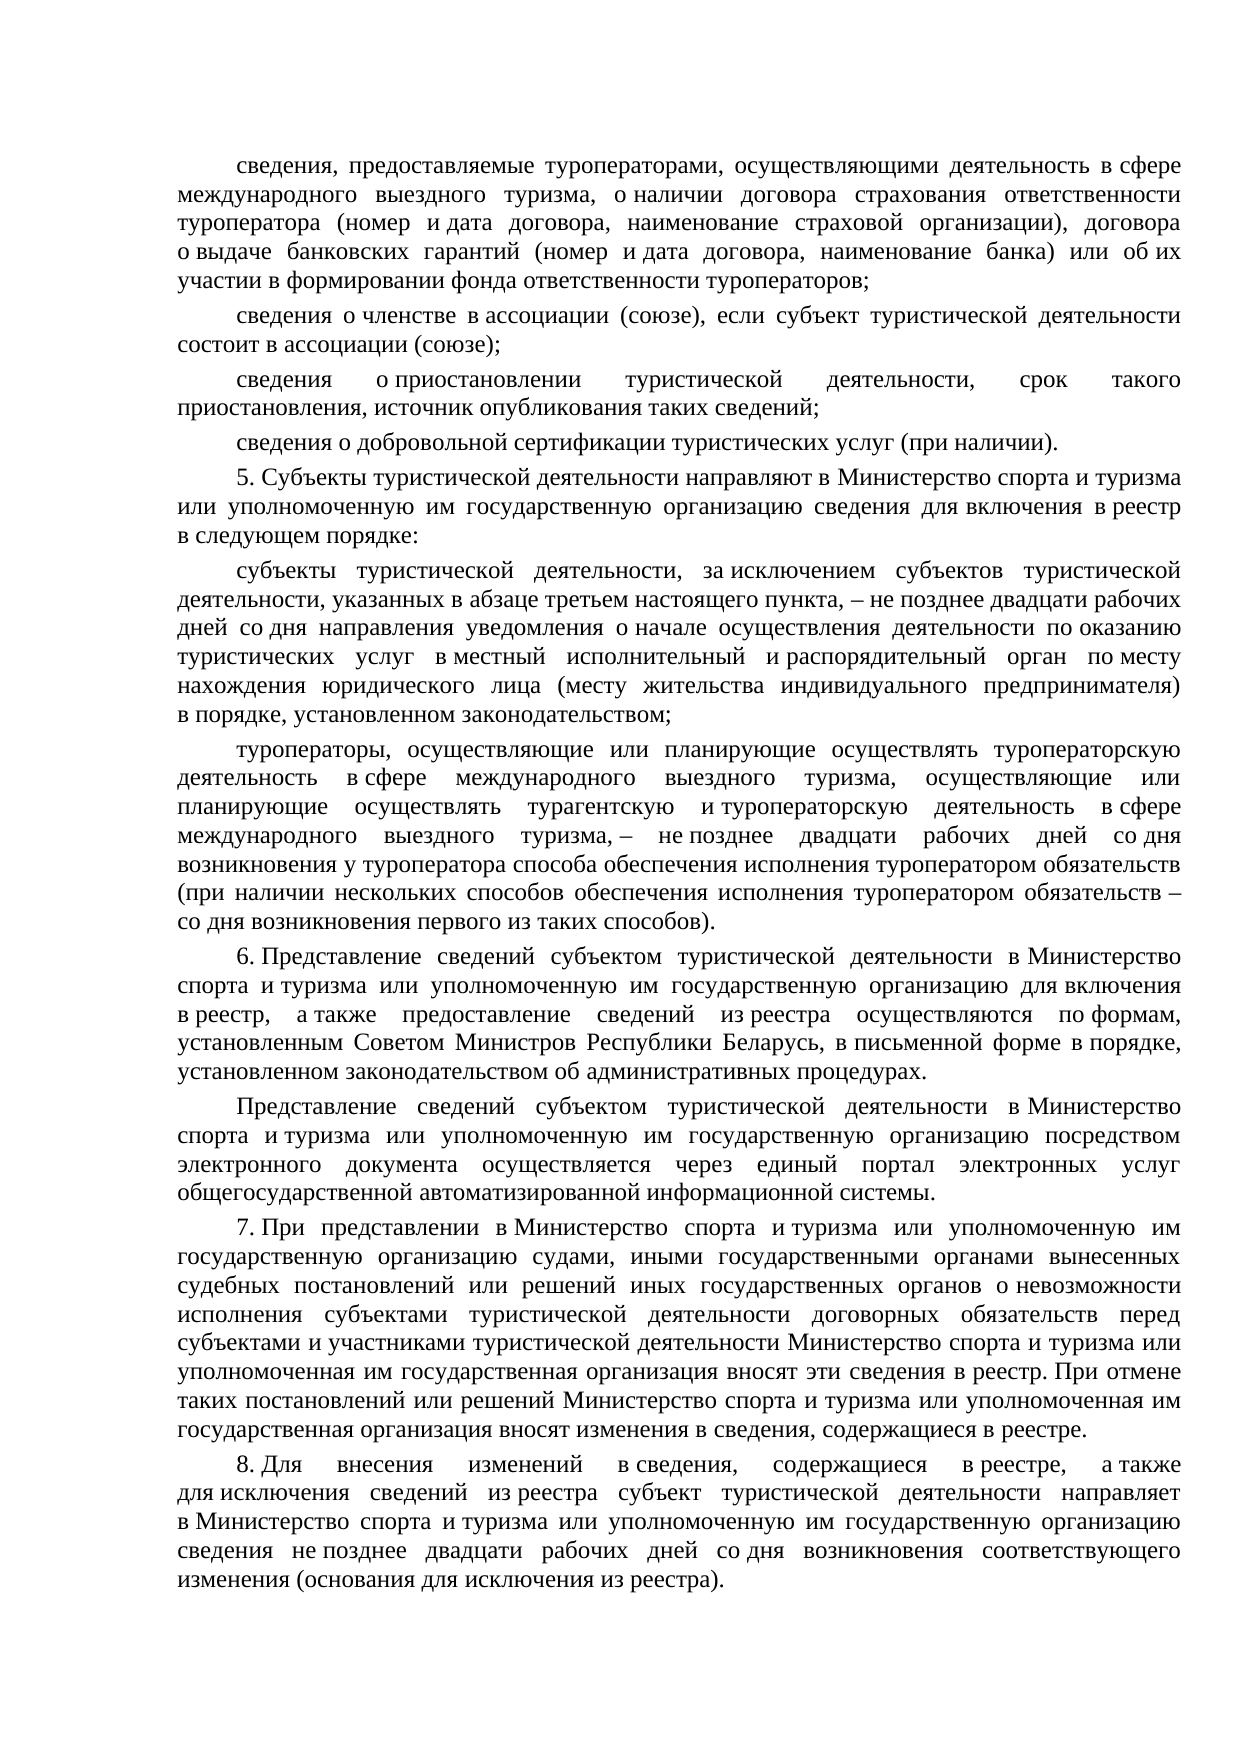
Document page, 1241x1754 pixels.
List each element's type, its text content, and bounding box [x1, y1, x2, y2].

text сведения о членстве в ассоциации (союзе), если субъект туристической деятельности состоит в ассоциации (союзе); [177, 300, 1181, 357]
text сведения о приостановлении туристической деятельности, срок такого приостановления, источник опубликования таких сведений; [177, 364, 1181, 421]
text 5. Субъекты туристической деятельности направляют в Министерство спорта и туризма или уполномоченную им государственную организацию сведения для включения в реестр в следующем порядке: [177, 462, 1181, 549]
text туроператоры, осуществляющие или планирующие осуществлять туроператорскую деятельность в сфере международного выездного туризма, осуществляющие или планирующие осуществлять турагентскую и туроператорскую деятельность в сфере международного выездного туризма, – не позднее двадцати рабочих дней со дня возникновения у туроператора способа обеспечения исполнения туроператором обязательств (при наличии нескольких способов обеспечения исполнения туроператором обязательств – со дня возникновения первого из таких способов). [177, 734, 1181, 935]
text 7. При представлении в Министерство спорта и туризма или уполномоченную им государственную организацию судами, иными государственными органами вынесенных судебных постановлений или решений иных государственных органов о невозможности исполнения субъектами туристической деятельности договорных обязательств перед субъектами и участниками туристической деятельности Министерство спорта и туризма или уполномоченная им государственная организация вносят эти сведения в реестр. При отмене таких постановлений или решений Министерство спорта и туризма или уполномоченная им государственная организация вносят изменения в сведения, содержащиеся в реестре. [177, 1212, 1181, 1442]
text 8. Для внесения изменений в сведения, содержащиеся в реестре, а также для исключения сведений из реестра субъект туристической деятельности направляет в Министерство спорта и туризма или уполномоченную им государственную организацию сведения не позднее двадцати рабочих дней со дня возникновения соответствующего изменения (основания для исключения из реестра). [177, 1449, 1181, 1592]
text субъекты туристической деятельности, за исключением субъектов туристической деятельности, указанных в абзаце третьем настоящего пункта, – не позднее двадцати рабочих дней со дня направления уведомления о начале осуществления деятельности по оказанию туристических услуг в местный исполнительный и распорядительный орган по месту нахождения юридического лица (месту жительства индивидуального предпринимателя) в порядке, установленном законодательством; [177, 555, 1181, 727]
text сведения о добровольной сертификации туристических услуг (при наличии). [177, 427, 1181, 456]
text сведения, предоставляемые туроператорами, осуществляющими деятельность в сфере международного выездного туризма, о наличии договора страхования ответственности туроператора (номер и дата договора, наименование страховой организации), договора о выдаче банковских гарантий (номер и дата договора, наименование банка) или об их участии в формировании фонда ответственности туроператоров; [177, 150, 1181, 294]
text 6. Представление сведений субъектом туристической деятельности в Министерство спорта и туризма или уполномоченную им государственную организацию для включения в реестр, а также предоставление сведений из реестра осуществляются по формам, установленным Советом Министров Республики Беларусь, в письменной форме в порядке, установленном законодательством об административных процедурах. [177, 941, 1181, 1085]
text Представление сведений субъектом туристической деятельности в Министерство спорта и туризма или уполномоченную им государственную организацию посредством электронного документа осуществляется через единый портал электронных услуг общегосударственной автоматизированной информационной системы. [177, 1091, 1181, 1206]
